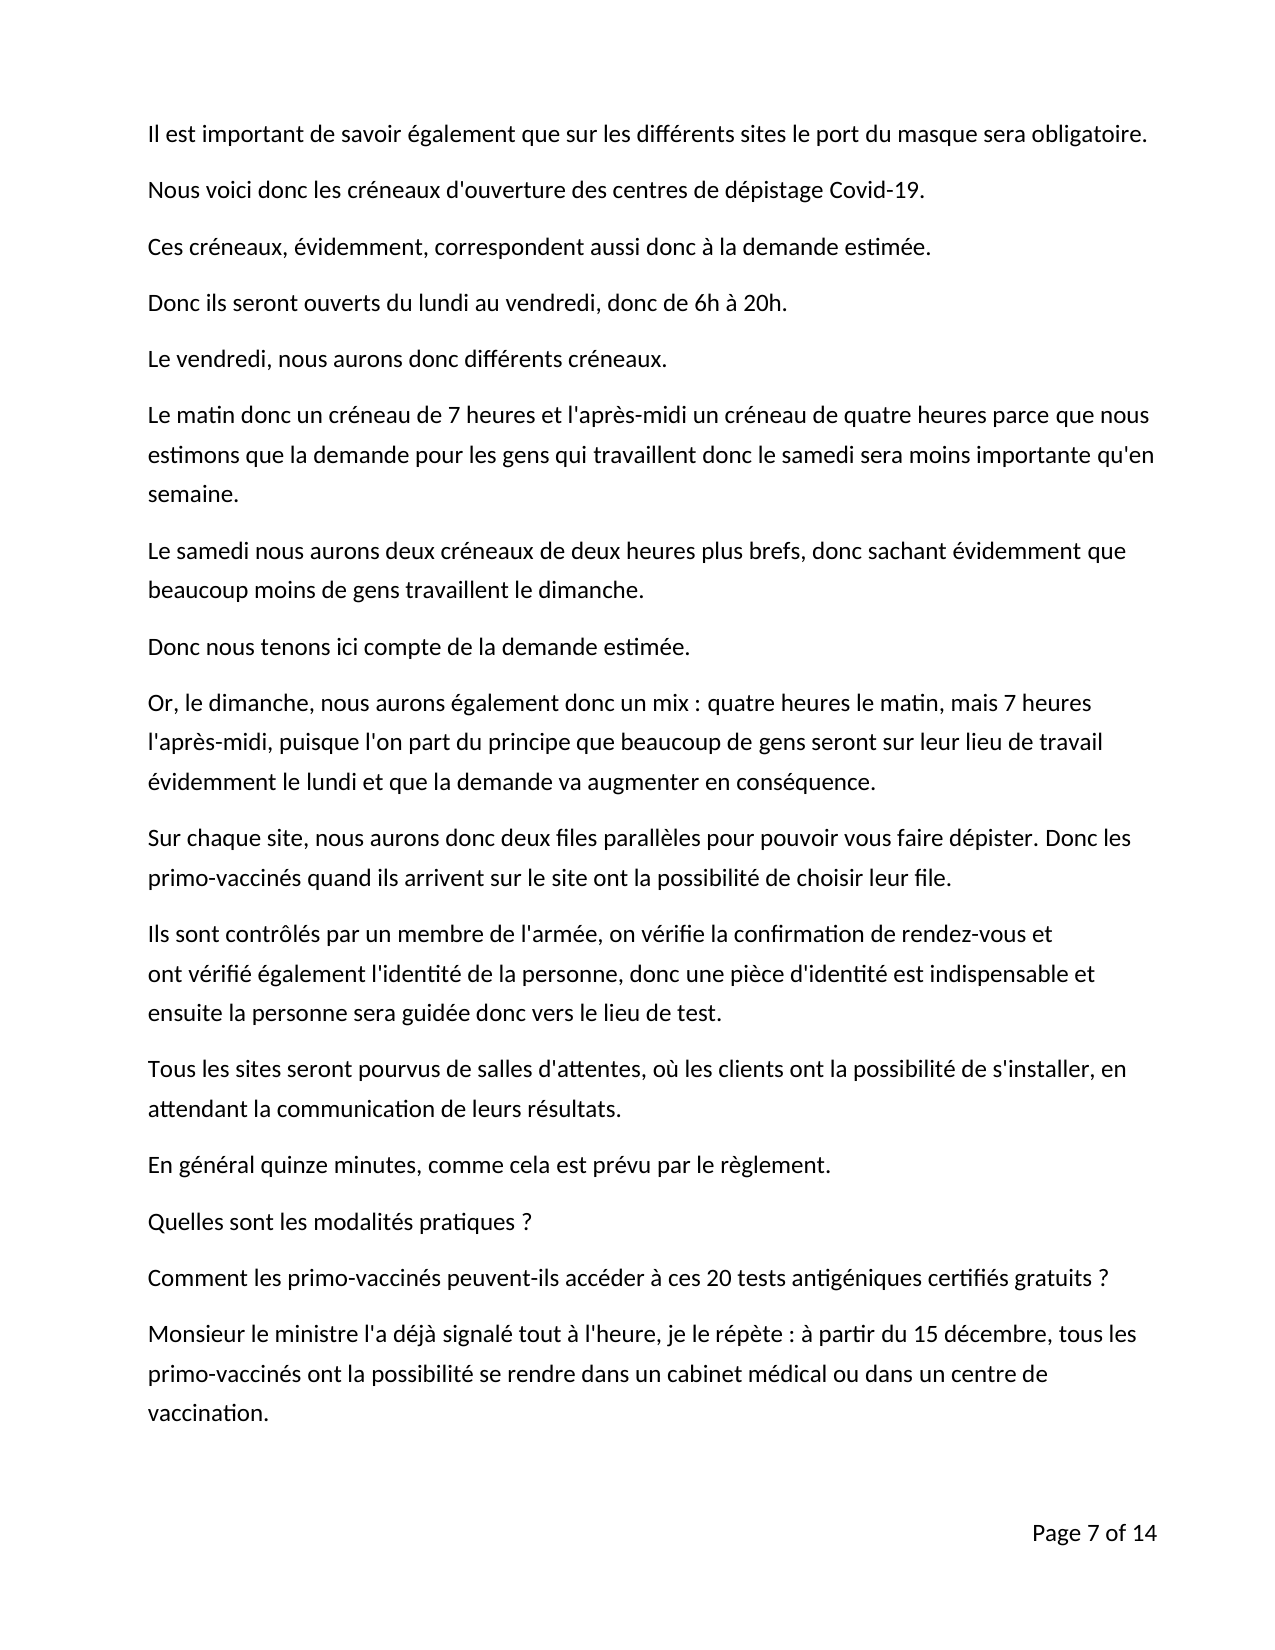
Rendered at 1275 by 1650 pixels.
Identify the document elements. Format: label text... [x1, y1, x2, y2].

text Nous voici donc les créneaux d'ouverture des centres de dépistage Covid-19. [148, 174, 1157, 205]
text Quelles sont les modalités pratiques ? [148, 1206, 1157, 1236]
text Il est important de savoir également que sur les différents sites le port du masque sera obligatoire. [148, 118, 1157, 149]
text Donc nous tenons ici compte de la demande estimée. [148, 631, 1157, 661]
text Le samedi nous aurons deux créneaux de deux heures plus brefs, donc sachant évidemment que beaucoup moins de gens travaillent le dimanche. [148, 535, 1157, 605]
text Monsieur le ministre l'a déjà signalé tout à l'heure, je le répète : à partir du 15 décembre, tous les primo-vaccinés ont la possibilité se rendre dans un cabinet médical ou dans un centre de vaccination. [148, 1318, 1157, 1428]
text En général quinze minutes, comme cela est prévu par le règlement. [148, 1149, 1157, 1180]
text Comment les primo-vaccinés peuvent-ils accéder à ces 20 tests antigéniques certifiés gratuits ? [148, 1262, 1157, 1292]
text Ces créneaux, évidemment, correspondent aussi donc à la demande estimée. [148, 231, 1157, 261]
text Donc ils seront ouverts du lundi au vendredi, donc de 6h à 20h. [148, 287, 1157, 317]
text Sur chaque site, nous aurons donc deux files parallèles pour pouvoir vous faire dépister. Donc les primo-vaccinés quand ils arrivent sur le site ont la possibilité de choisir leur file. [148, 822, 1157, 892]
text Le vendredi, nous aurons donc différents créneaux. [148, 343, 1157, 374]
text Ils sont contrôlés par un membre de l'armée, on vérifie la confirmation de rendez-vous et ont vérifié également l'identité de la personne, donc une pièce d'identité est indispensable et ensuite la personne sera guidée donc vers le lieu de test. [148, 918, 1157, 1028]
text Tous les sites seront pourvus de salles d'attentes, où les clients ont la possibilité de s'installer, en attendant la communication de leurs résultats. [148, 1053, 1157, 1124]
text Or, le dimanche, nous aurons également donc un mix : quatre heures le matin, mais 7 heures l'après-midi, puisque l'on part du principe que beaucoup de gens seront sur leur lieu de travail évidemment le lundi et que la demande va augmenter en conséquence. [148, 687, 1157, 797]
text Le matin donc un créneau de 7 heures et l'après-midi un créneau de quatre heures parce que nous estimons que la demande pour les gens qui travaillent donc le samedi sera moins importante qu'en semaine. [148, 399, 1157, 509]
